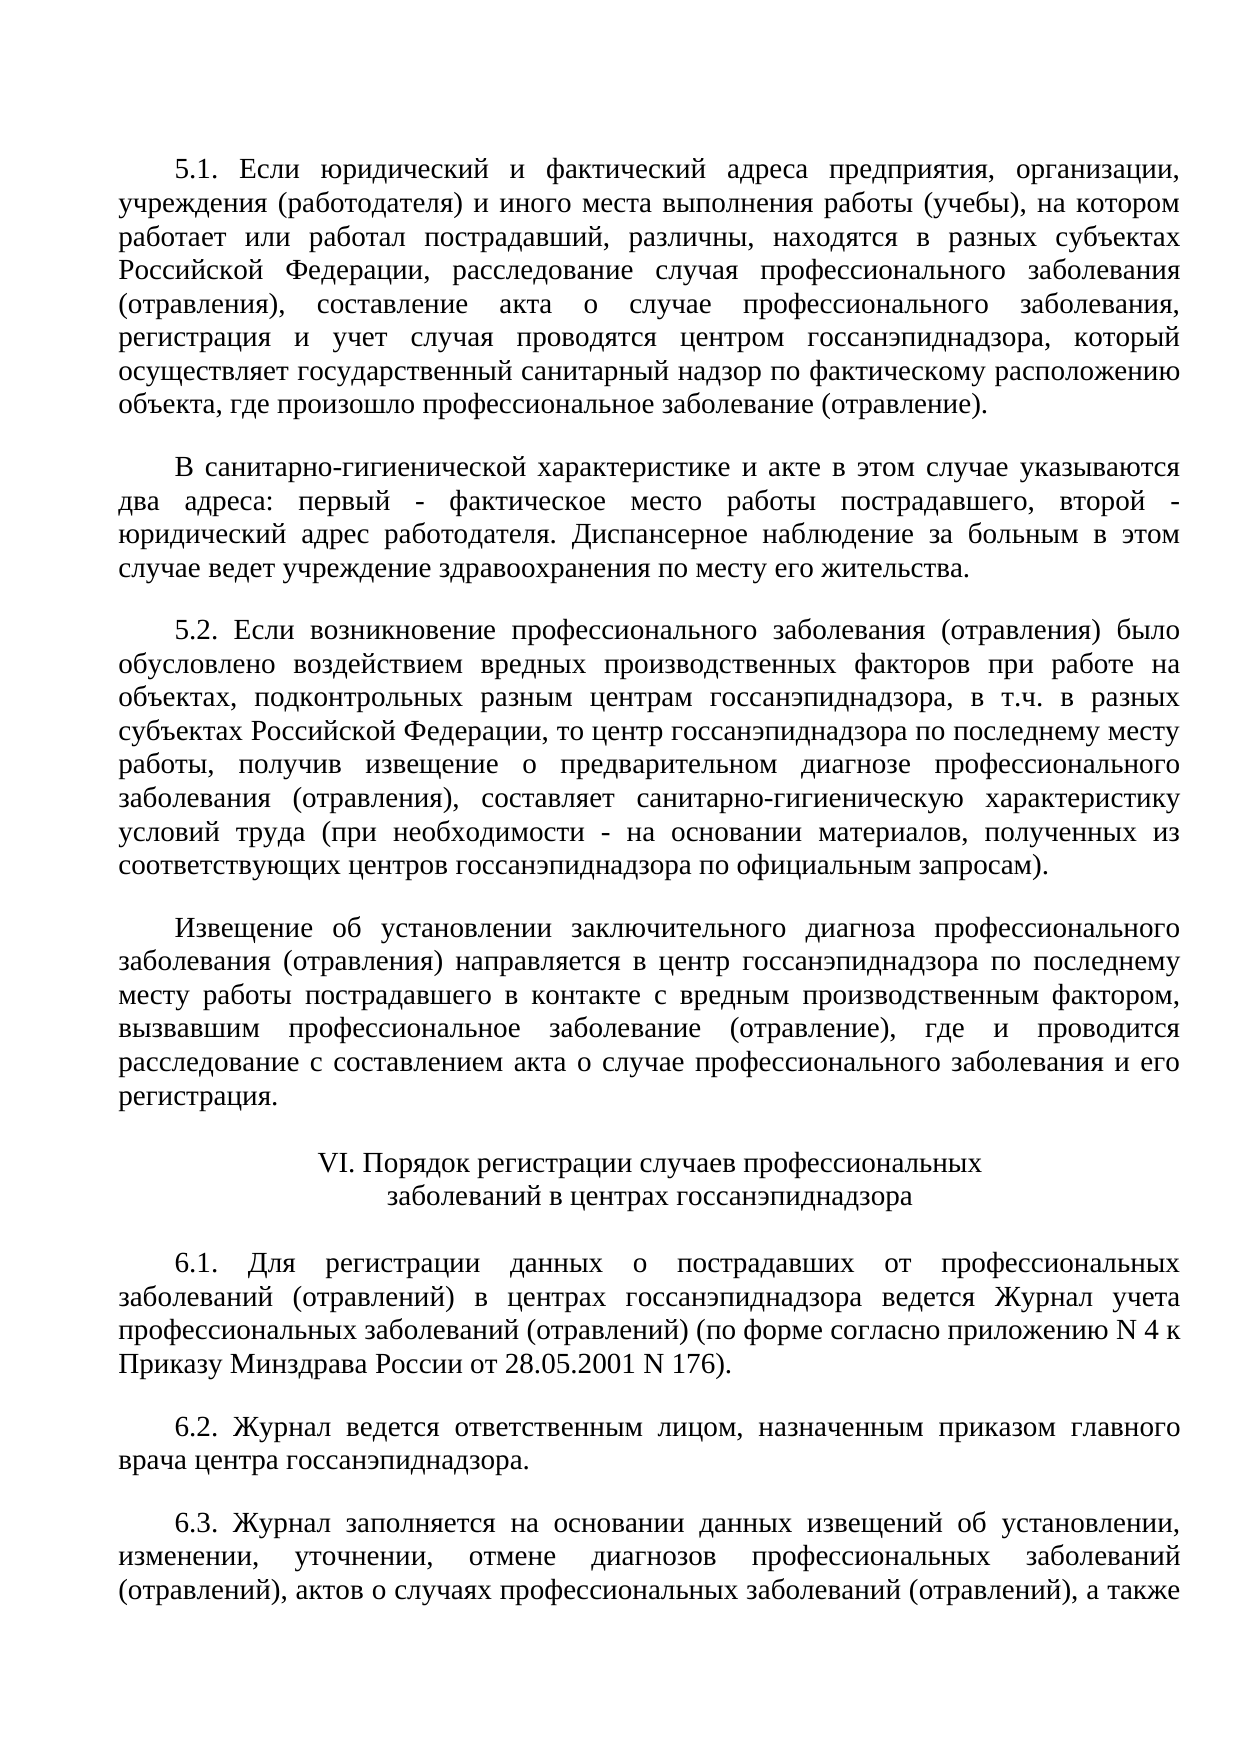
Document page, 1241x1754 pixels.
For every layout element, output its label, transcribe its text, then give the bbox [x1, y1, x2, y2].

text 6.2. Журнал ведется ответственным лицом, назначенным приказом главного врача центра госсанэпиднадзора. [118, 1409, 1181, 1476]
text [118, 1505, 1181, 1606]
text заболеваний в центрах госсанэпиднадзора [118, 1178, 1181, 1212]
text Извещение об установлении заключительного диагноза профессионального заболевания (отравления) направляется в центр госсанэпиднадзора по последнему месту работы пострадавшего в контакте с вредным производственным фактором, вызвавшим профессиональное заболевание (отравление), где и проводится расследование с составлением акта о случае профессионального заболевания и его регистрация. [118, 910, 1181, 1111]
text 5.1. Если юридический и фактический адреса предприятия, организации, учреждения (работодателя) и иного места выполнения работы (учебы), на котором работает или работал пострадавший, различны, находятся в разных субъектах Российской Федерации, расследование случая профессионального заболевания (отравления), составление акта о случае профессионального заболевания, регистрация и учет случая проводятся центром госсанэпиднадзора, который осуществляет государственный санитарный надзор по фактическому расположению объекта, где произошло профессиональное заболевание (отравление). [118, 152, 1181, 420]
text 6.1. Для регистрации данных о пострадавших от профессиональных заболеваний (отравлений) в центрах госсанэпиднадзора ведется Журнал учета профессиональных заболеваний (отравлений) (по форме согласно приложению N 4 к Приказу Минздрава России от 28.05.2001 N 176). [118, 1245, 1181, 1379]
text В санитарно-гигиенической характеристике и акте в этом случае указываются два адреса: первый - фактическое место работы пострадавшего, второй - юридический адрес работодателя. Диспансерное наблюдение за больным в этом случае ведет учреждение здравоохранения по месту его жительства. [118, 449, 1181, 583]
text 5.2. Если возникновение профессионального заболевания (отравления) было обусловлено воздействием вредных производственных факторов при работе на объектах, подконтрольных разным центрам госсанэпиднадзора, в т.ч. в разных субъектах Российской Федерации, то центр госсанэпиднадзора по последнему месту работы, получив извещение о предварительном диагнозе профессионального заболевания (отравления), составляет санитарно-гигиеническую характеристику условий труда (при необходимости - на основании материалов, полученных из соответствующих центров госсанэпиднадзора по официальным запросам). [118, 612, 1181, 881]
text VI. Порядок регистрации случаев профессиональных [118, 1145, 1181, 1178]
